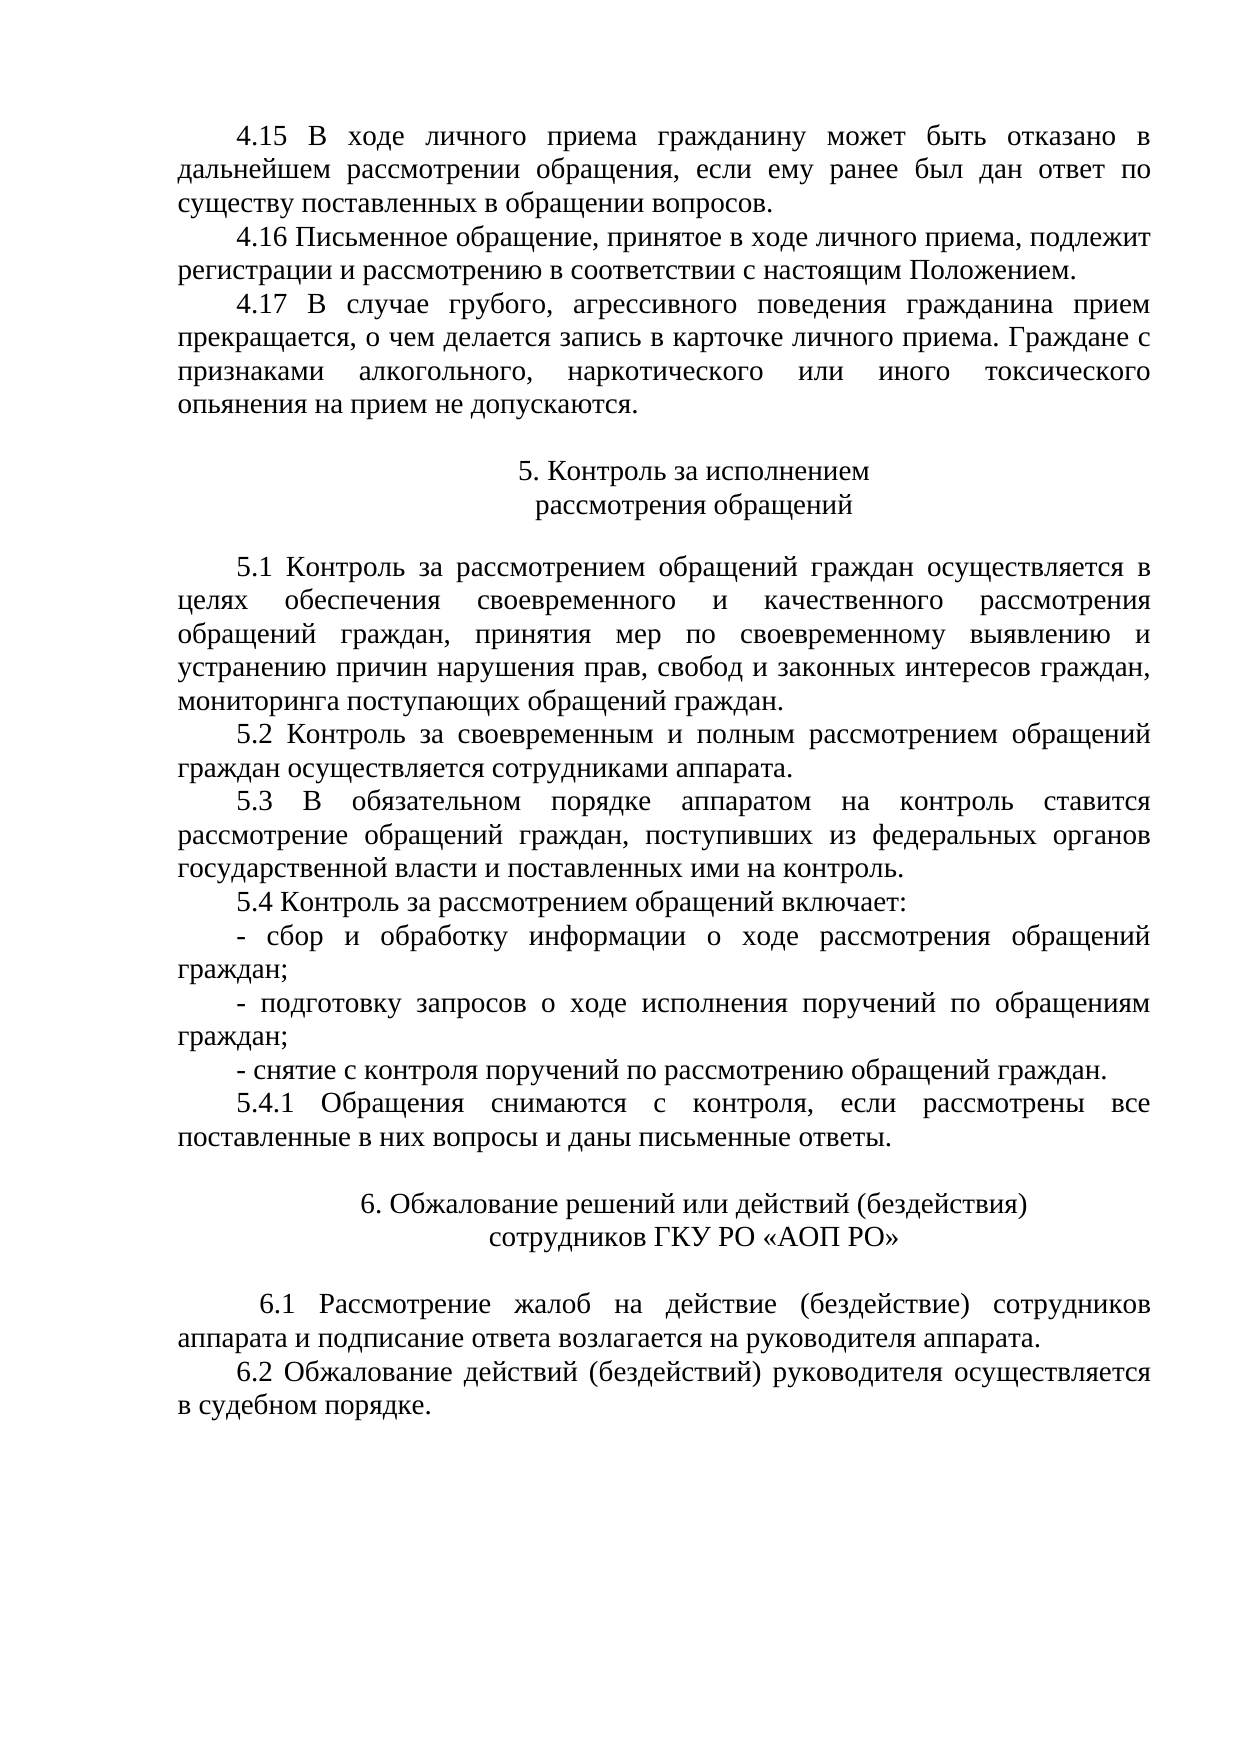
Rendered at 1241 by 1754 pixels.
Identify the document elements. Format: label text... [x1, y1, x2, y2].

text сотрудников ГКУ РО «АОП РО» [177, 1219, 1152, 1253]
text 6.1 Рассмотрение жалоб на действие (бездействие) сотрудников аппарата и подписание ответа возлагается на руководителя аппарата. [177, 1287, 1152, 1354]
text 4.16 Письменное обращение, принятое в ходе личного приема, подлежит регистрации и рассмотрению в соответствии с настоящим Положением. [177, 219, 1152, 286]
text 5.1 Контроль за рассмотрением обращений граждан осуществляется в целях обеспечения своевременного и качественного рассмотрения обращений граждан, принятия мер по своевременному выявлению и устранению причин нарушения прав, свобод и законных интересов граждан, мониторинга поступающих обращений граждан. [177, 549, 1152, 716]
text 4.15 В ходе личного приема гражданину может быть отказано в дальнейшем рассмотрении обращения, если ему ранее был дан ответ по существу поставленных в обращении вопросов. [177, 118, 1152, 219]
text 5.4 Контроль за рассмотрением обращений включает: [177, 884, 1152, 918]
text 5.3 В обязательном порядке аппаратом на контроль ставится рассмотрение обращений граждан, поступивших из федеральных органов государственной власти и поставленных ими на контроль. [177, 783, 1152, 884]
text 6. Обжалование решений или действий (бездействия) [177, 1186, 1152, 1219]
text - сбор и обработку информации о ходе рассмотрения обращений граждан; [177, 918, 1152, 985]
text 5.2 Контроль за своевременным и полным рассмотрением обращений граждан осуществляется сотрудниками аппарата. [177, 716, 1152, 783]
text 5.4.1 Обращения снимаются с контроля, если рассмотрены все поставленные в них вопросы и даны письменные ответы. [177, 1085, 1152, 1152]
text - снятие с контроля поручений по рассмотрению обращений граждан. [177, 1052, 1152, 1085]
text 5. Контроль за исполнением [177, 453, 1152, 487]
text 4.17 В случае грубого, агрессивного поведения гражданина прием прекращается, о чем делается запись в карточке личного приема. Граждане с признаками алкогольного, наркотического или иного токсического опьянения на прием не допускаются. [177, 286, 1152, 420]
text рассмотрения обращений [177, 487, 1152, 521]
text - подготовку запросов о ходе исполнения поручений по обращениям граждан; [177, 985, 1152, 1052]
text 6.2 Обжалование действий (бездействий) руководителя осуществляется в судебном порядке. [177, 1354, 1152, 1421]
